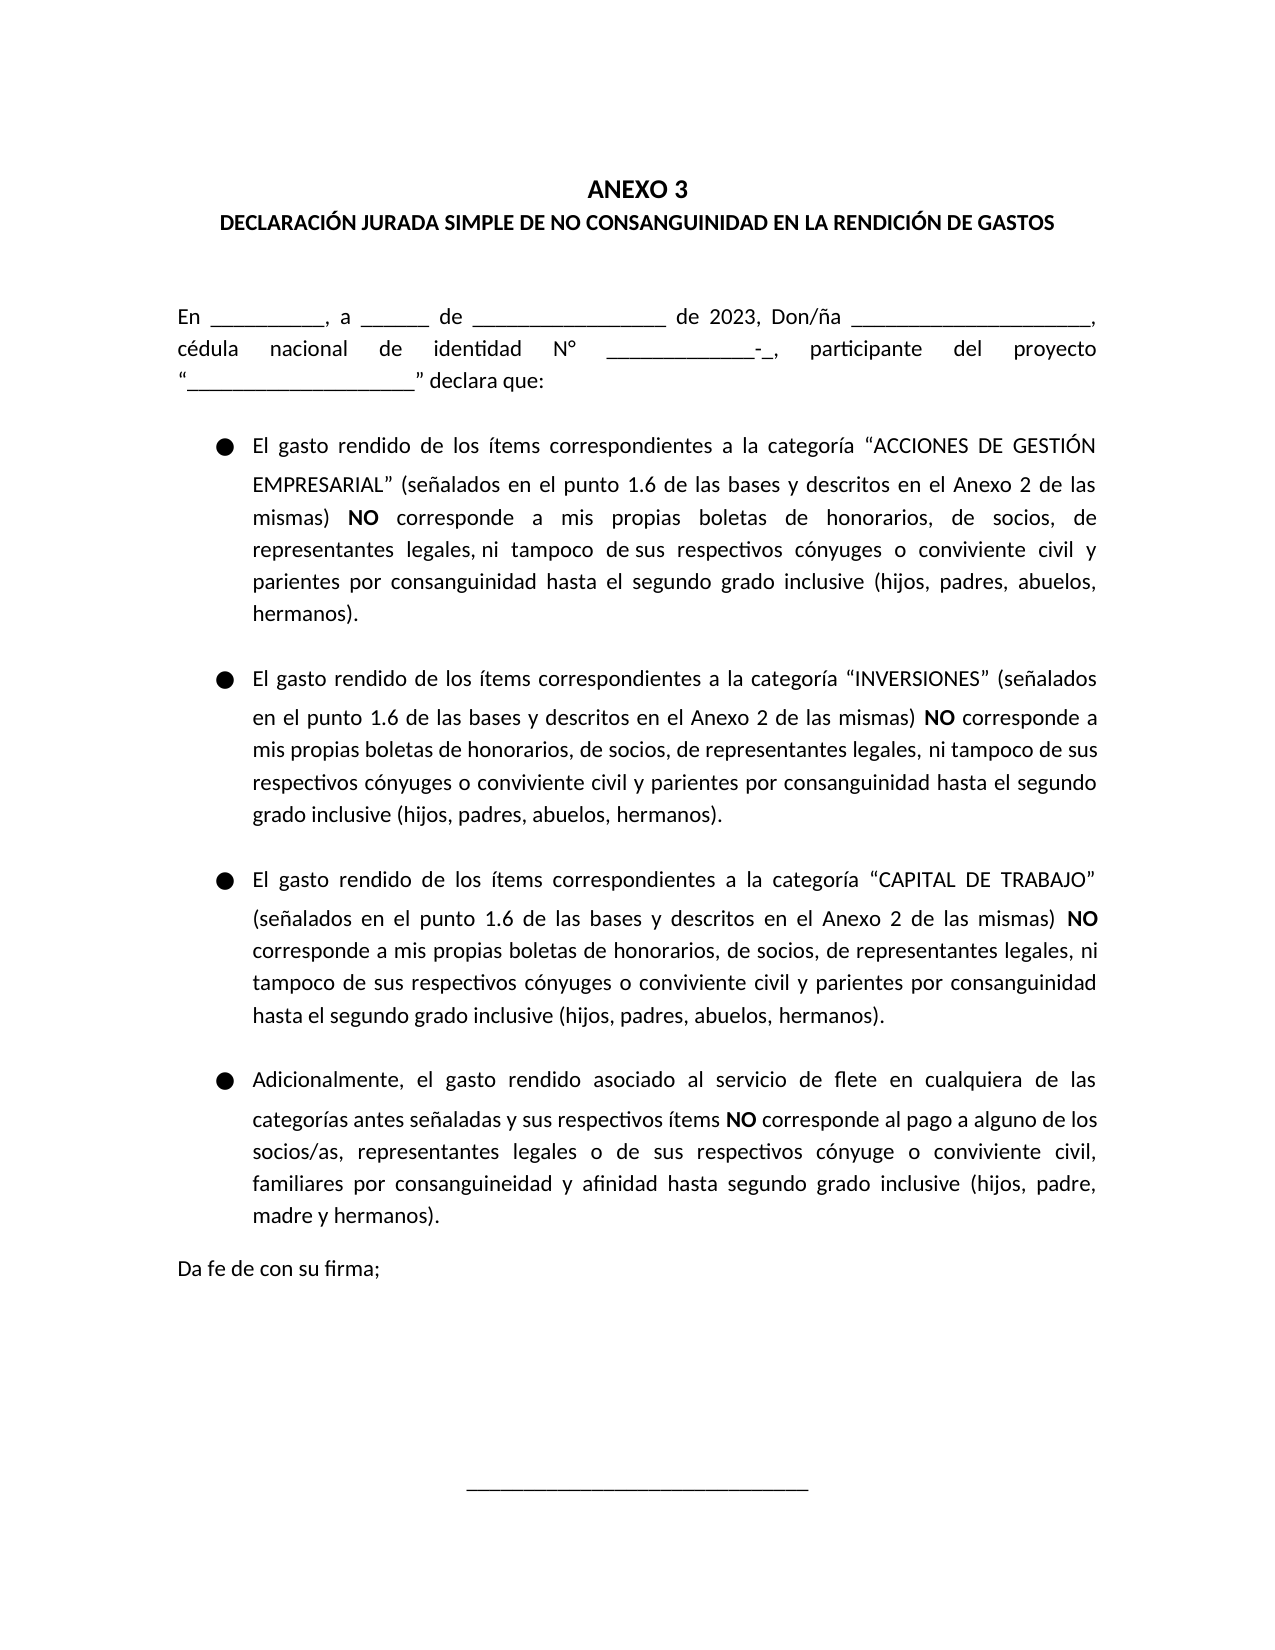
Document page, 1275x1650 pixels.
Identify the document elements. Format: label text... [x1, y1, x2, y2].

text DECLARACIÓN JURADA SIMPLE DE NO CONSANGUINIDAD EN LA RENDICIÓN DE GASTOS [177, 208, 1098, 236]
subtitle ANEXO 3 [177, 173, 1098, 206]
list El gasto rendido de los ítems correspondientes a la categoría “CAPITAL DE TRABAJO” (señalados en el punto 1.6 de las bases y descritos en el Anexo 2 de las mismas) NO corresponde a mis propias boletas de honorarios, de socios, de representantes legales, ni tampoco de sus respectivos cónyuges o conviviente civil y parientes por consanguinidad hasta el segundo grado inclusive (hijos, padres, abuelos, hermanos). [215, 853, 1098, 1029]
text En __________, a ______ de _________________ de 2023, Don/ña _____________________, cédula nacional de identidad N° _____________-_, participante del proyecto “____________________” declara que: [177, 302, 1098, 394]
list Adicionalmente, el gasto rendido asociado al servicio de flete en cualquiera de las categorías antes señaladas y sus respectivos ítems NO corresponde al pago a alguno de los socios/as, representantes legales o de sus respectivos cónyuge o conviviente civil, familiares por consanguineidad y afinidad hasta segundo grado inclusive (hijos, padre, madre y hermanos). [215, 1054, 1098, 1229]
list El gasto rendido de los ítems correspondientes a la categoría “ACCIONES DE GESTIÓN EMPRESARIAL” (señalados en el punto 1.6 de las bases y descritos en el Anexo 2 de las mismas) NO corresponde a mis propias boletas de honorarios, de socios, de representantes legales, ni tampoco de sus respectivos cónyuges o conviviente civil y parientes por consanguinidad hasta el segundo grado inclusive (hijos, padres, abuelos, hermanos). [215, 419, 1098, 627]
list El gasto rendido de los ítems correspondientes a la categoría “INVERSIONES” (señalados en el punto 1.6 de las bases y descritos en el Anexo 2 de las mismas) NO corresponde a mis propias boletas de honorarios, de socios, de representantes legales, ni tampoco de sus respectivos cónyuges o conviviente civil y parientes por consanguinidad hasta el segundo grado inclusive (hijos, padres, abuelos, hermanos). [215, 652, 1098, 828]
text ______________________________ [177, 1467, 1098, 1494]
text Da fe de con su firma; [177, 1254, 1098, 1282]
